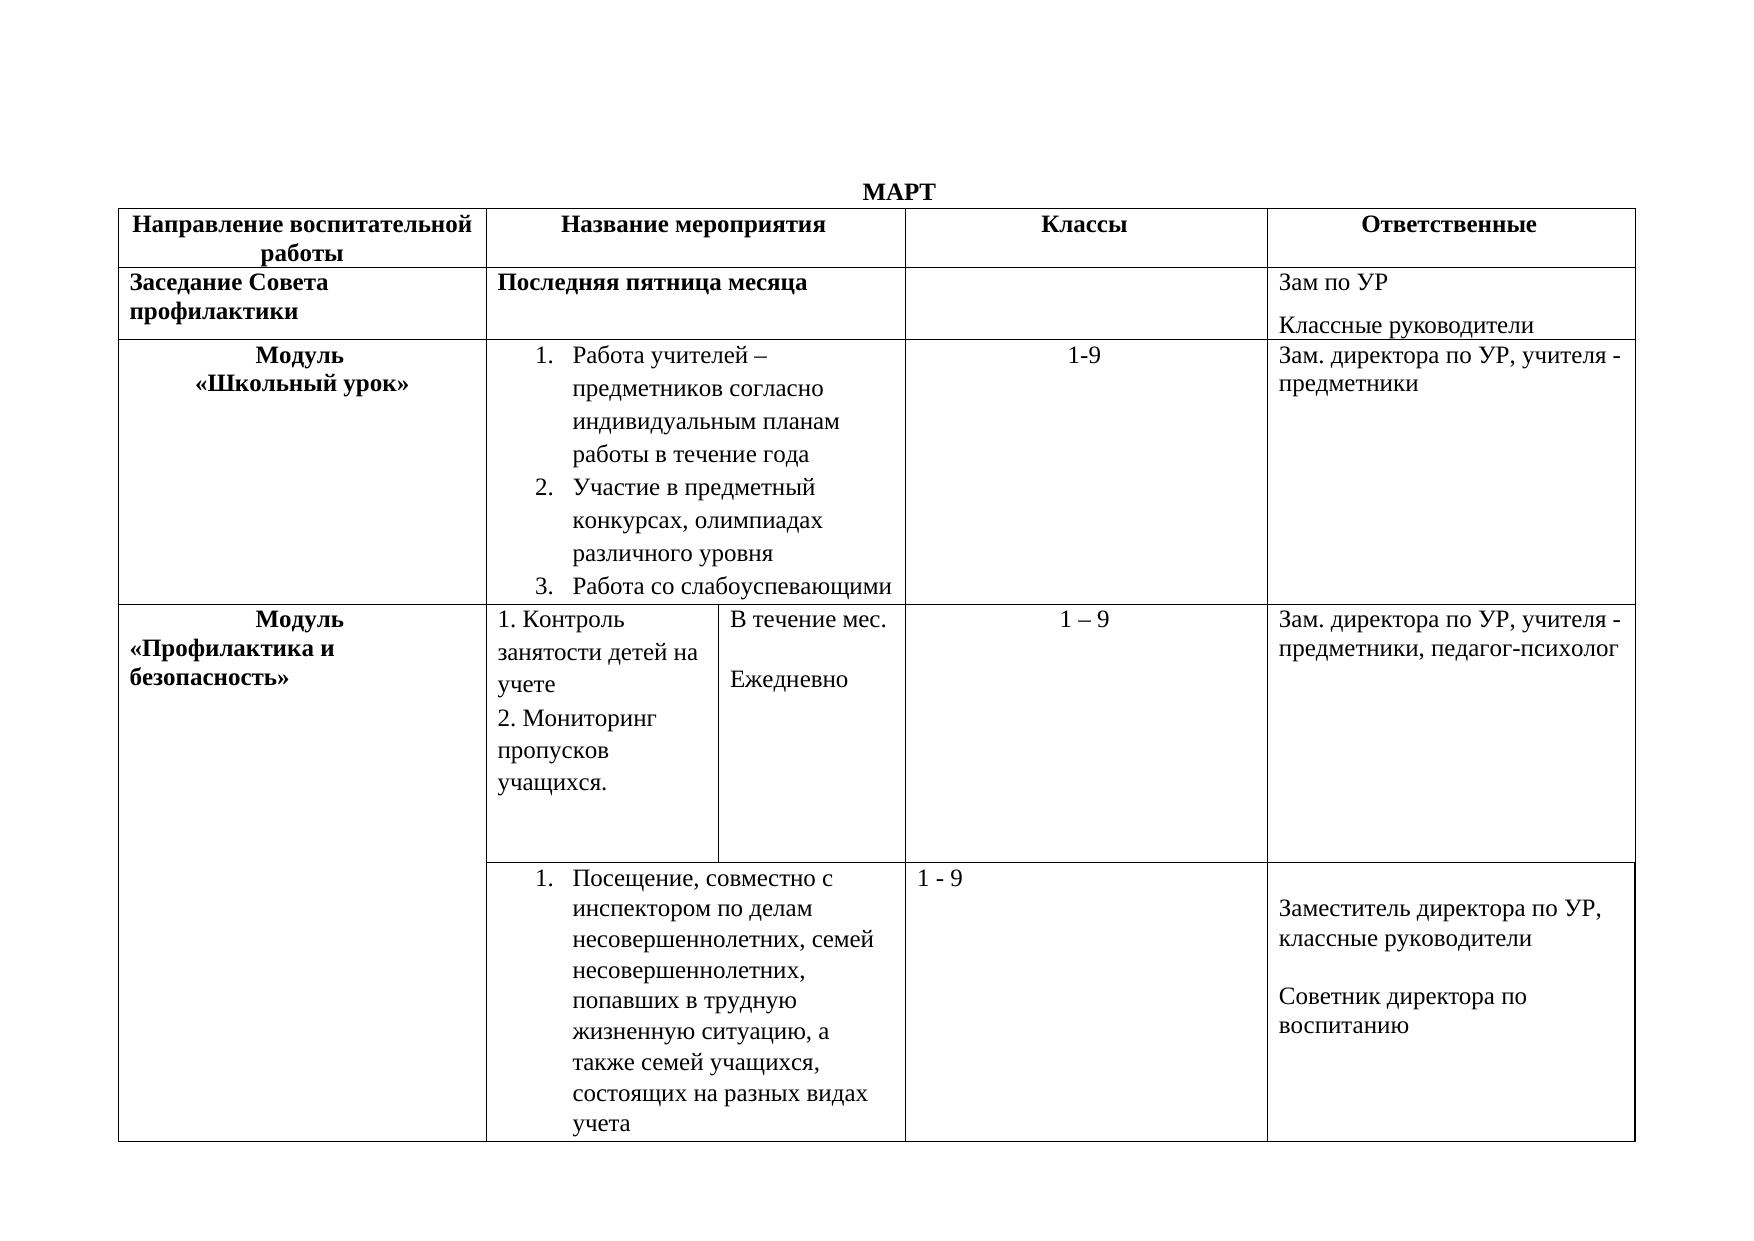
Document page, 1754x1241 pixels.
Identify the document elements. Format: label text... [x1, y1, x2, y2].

text МАРТ [862, 177, 1636, 206]
table_cell Модуль «Школьный урок» [119, 340, 486, 604]
table_cell 1 - 9 [906, 863, 1267, 1141]
table_cell Работа учителей – предметников согласно индивидуальным планам работы в течение года Участие в предметный конкурсах, олимпиадах различного уровня Работа со слабоуспевающими [487, 340, 905, 604]
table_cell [1268, 863, 1634, 1141]
table_cell В течение мес. Ежедневно [719, 605, 905, 862]
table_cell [487, 863, 905, 1141]
table_cell 1-9 [906, 340, 1267, 604]
table_cell Последняя пятница месяца [487, 268, 905, 339]
table_header Направление воспитательной работы [119, 209, 486, 266]
table_cell 1 – 9 [906, 605, 1267, 862]
table_cell [906, 268, 1267, 339]
table_cell Заседание Совета профилактики [119, 268, 486, 339]
table_header Ответственные [1268, 209, 1635, 266]
table_cell Зам по УР Классные руководители [1268, 268, 1635, 339]
table_cell Зам. директора по УР, учителя -предметники [1268, 340, 1635, 604]
table_cell Зам. директора по УР, учителя -предметники, педагог-психолог [1268, 605, 1635, 862]
table_cell 1. Контроль занятости детей на учете 2. Мониторинг пропусков учащихся. [487, 605, 718, 862]
table_header Классы [906, 209, 1267, 266]
table_cell Модуль «Профилактика и безопасность» [119, 605, 486, 1141]
table_header Название мероприятия [487, 209, 905, 266]
